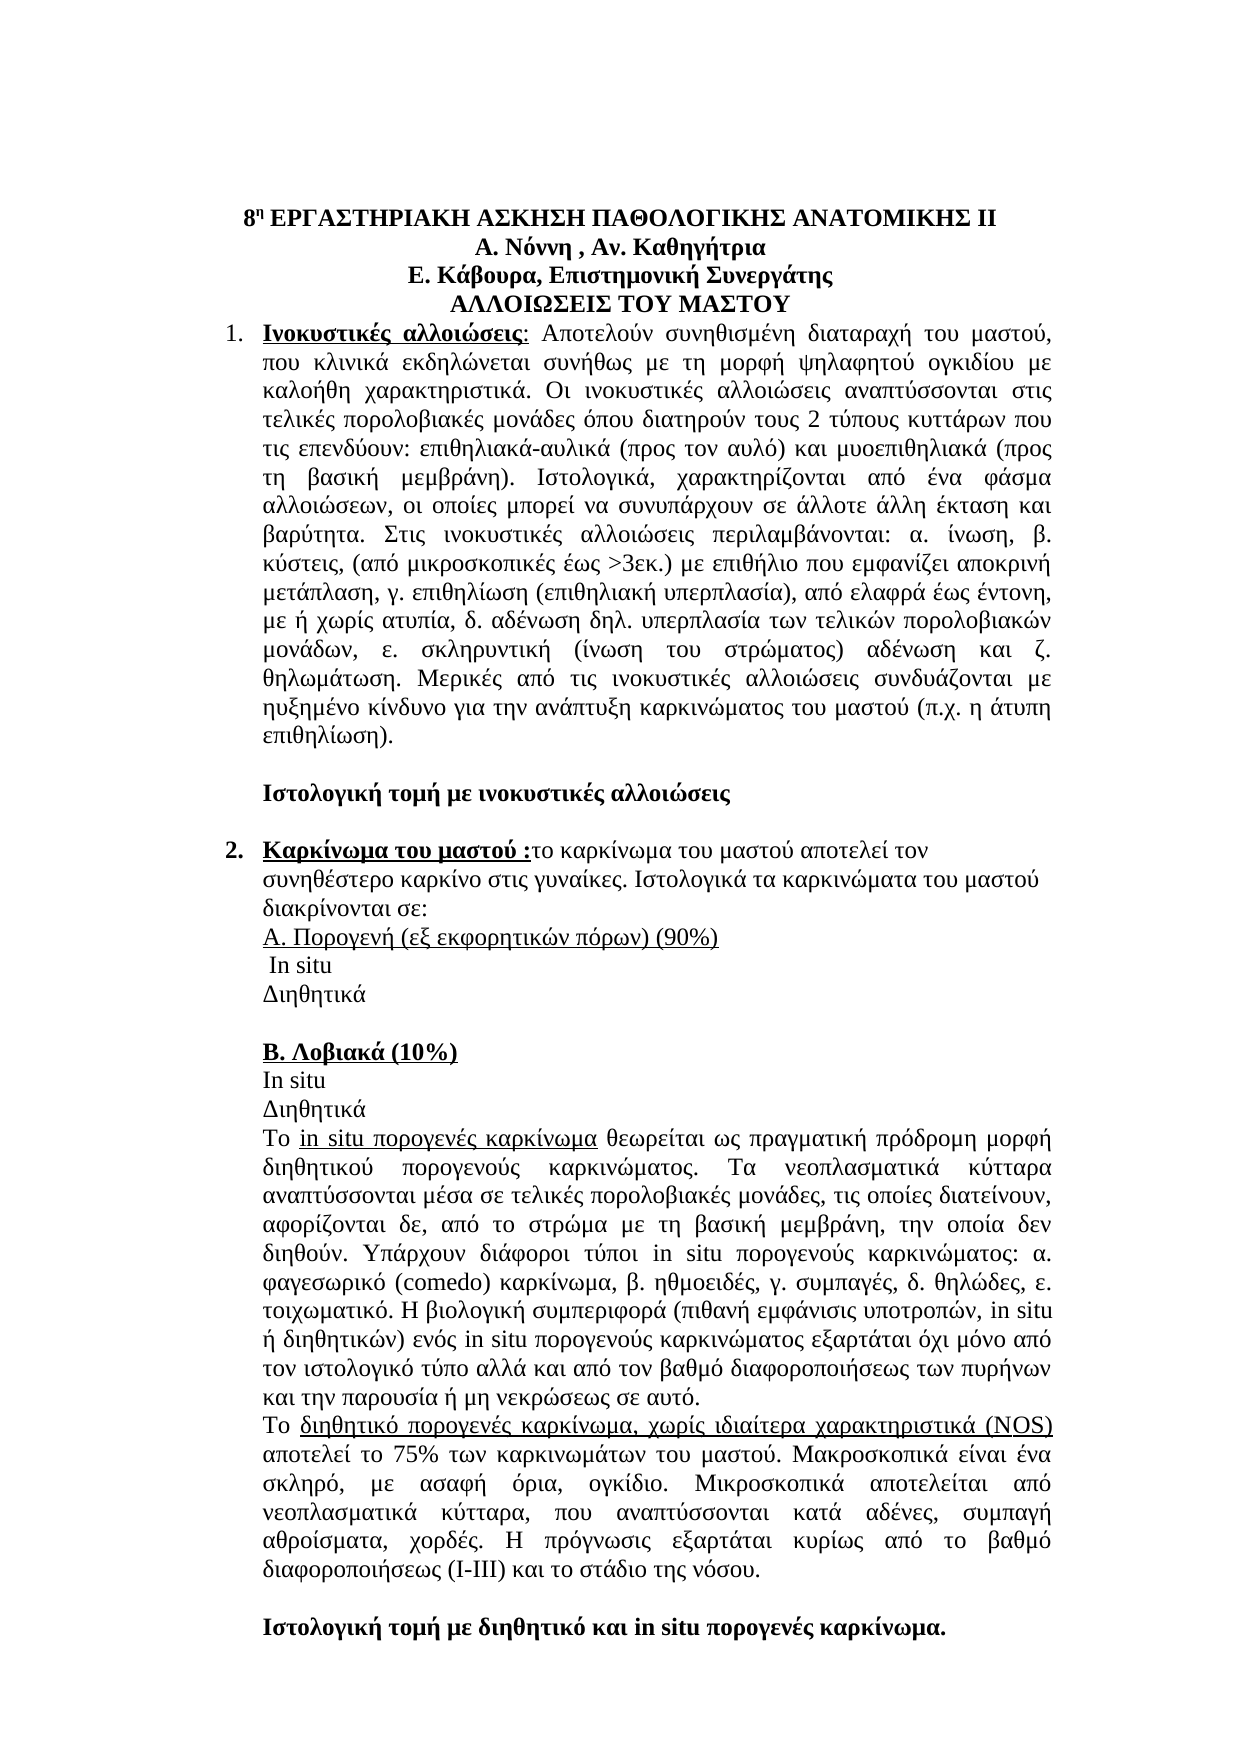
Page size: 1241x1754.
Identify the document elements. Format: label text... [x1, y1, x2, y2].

text 8η ΕΡΓΑΣΤΗΡΙΑΚΗ ΑΣΚΗΣΗ ΠΑΘΟΛΟΓΙΚΗΣ ΑΝΑΤΟΜΙΚΗΣ ΙΙ [187, 203, 1053, 232]
text ΑΛΛΟΙΩΣΕΙΣ ΤΟΥ ΜΑΣΤΟΥ [187, 289, 1053, 318]
text Α. Πορογενή (εξ εκφορητικών πόρων) (90%) [262, 922, 1053, 950]
text In situ [187, 950, 1053, 979]
list Καρκίνωμα του μαστού :το καρκίνωμα του μαστού αποτελεί τον συνηθέστερο καρκίνο στις γυναίκες. Ιστολογικά τα καρκινώματα του μαστού διακρίνονται σε: [225, 835, 1053, 922]
list Ινοκυστικές αλλοιώσεις: Αποτελούν συνηθισμένη διαταραχή του μαστού, που κλινικά εκδηλώνεται συνήθως με τη μορφή ψηλαφητού ογκιδίου με καλοήθη χαρακτηριστικά. Οι ινοκυστικές αλλοιώσεις αναπτύσσονται στις τελικές πορολοβιακές μονάδες όπου διατηρούν τους 2 τύπους κυττάρων που τις επενδύουν: επιθηλιακά-αυλικά (προς τον αυλό) και μυοεπιθηλιακά (προς τη βασική μεμβράνη). Ιστολογικά, χαρακτηρίζονται από ένα φάσμα αλλοιώσεων, οι οποίες μπορεί να συνυπάρχουν σε άλλοτε άλλη έκταση και βαρύτητα. Στις ινοκυστικές αλλοιώσεις περιλαμβάνονται: α. ίνωση, β. κύστεις, (από μικροσκοπικές έως >3εκ.) με επιθήλιο που εμφανίζει αποκρινή μετάπλαση, γ. επιθηλίωση (επιθηλιακή υπερπλασία), από ελαφρά έως έντονη, με ή χωρίς ατυπία, δ. αδένωση δηλ. υπερπλασία των τελικών πορολοβιακών μονάδων, ε. σκληρυντική (ίνωση του στρώματος) αδένωση και ζ. θηλωμάτωση. Μερικές από τις ινοκυστικές αλλοιώσεις συνδυάζονται με ηυξημένο κίνδυνο για την ανάπτυξη καρκινώματος του μαστού (π.χ. η άτυπη επιθηλίωση). [225, 318, 1053, 749]
text Α. Νόννη , Αν. Καθηγήτρια [187, 232, 1053, 260]
text Β. Λοβιακά (10%) [187, 1037, 1053, 1065]
text Το in situ πορογενές καρκίνωμα θεωρείται ως πραγματική πρόδρομη μορφή διηθητικού πορογενούς καρκινώματος. Τα νεοπλασματικά κύτταρα αναπτύσσονται μέσα σε τελικές πορολοβιακές μονάδες, τις οποίες διατείνουν, αφορίζονται δε, από το στρώμα με τη βασική μεμβράνη, την οποία δεν διηθούν. Υπάρχουν διάφοροι τύποι in situ πορογενούς καρκινώματος: α. φαγεσωρικό (comedo) καρκίνωμα, β. ηθμοειδές, γ. συμπαγές, δ. θηλώδες, ε. τοιχωματικό. Η βιολογική συμπεριφορά (πιθανή εμφάνισις υποτροπών, in situ ή διηθητικών) ενός in situ πορογενούς καρκινώματος εξαρτάται όχι μόνο από τον ιστολογικό τύπο αλλά και από τον βαθμό διαφοροποιήσεως των πυρήνων και την παρουσία ή μη νεκρώσεως σε αυτό. [262, 1123, 1053, 1410]
text Διηθητικά [187, 979, 1053, 1008]
text Ιστολογική τομή με ινοκυστικές αλλοιώσεις [262, 778, 1053, 807]
text Ιn situ [187, 1065, 1053, 1094]
text Ιστολογική τομή με διηθητικό και in situ πορογενές καρκίνωμα. [187, 1612, 1053, 1640]
text Το διηθητικό πορογενές καρκίνωμα, χωρίς ιδιαίτερα χαρακτηριστικά (ΝOS) αποτελεί το 75% των καρκινωμάτων του μαστού. Μακροσκοπικά είναι ένα σκληρό, με ασαφή όρια, ογκίδιο. Μικροσκοπικά αποτελείται από νεοπλασματικά κύτταρα, που αναπτύσσονται κατά αδένες, συμπαγή αθροίσματα, χορδές. Η πρόγνωσις εξαρτάται κυρίως από το βαθμό διαφοροποιήσεως (Ι-ΙΙΙ) και το στάδιο της νόσου. [262, 1410, 1053, 1583]
text Ε. Κάβουρα, Επιστημονική Συνεργάτης [187, 260, 1053, 289]
text Διηθητικά [187, 1094, 1053, 1123]
